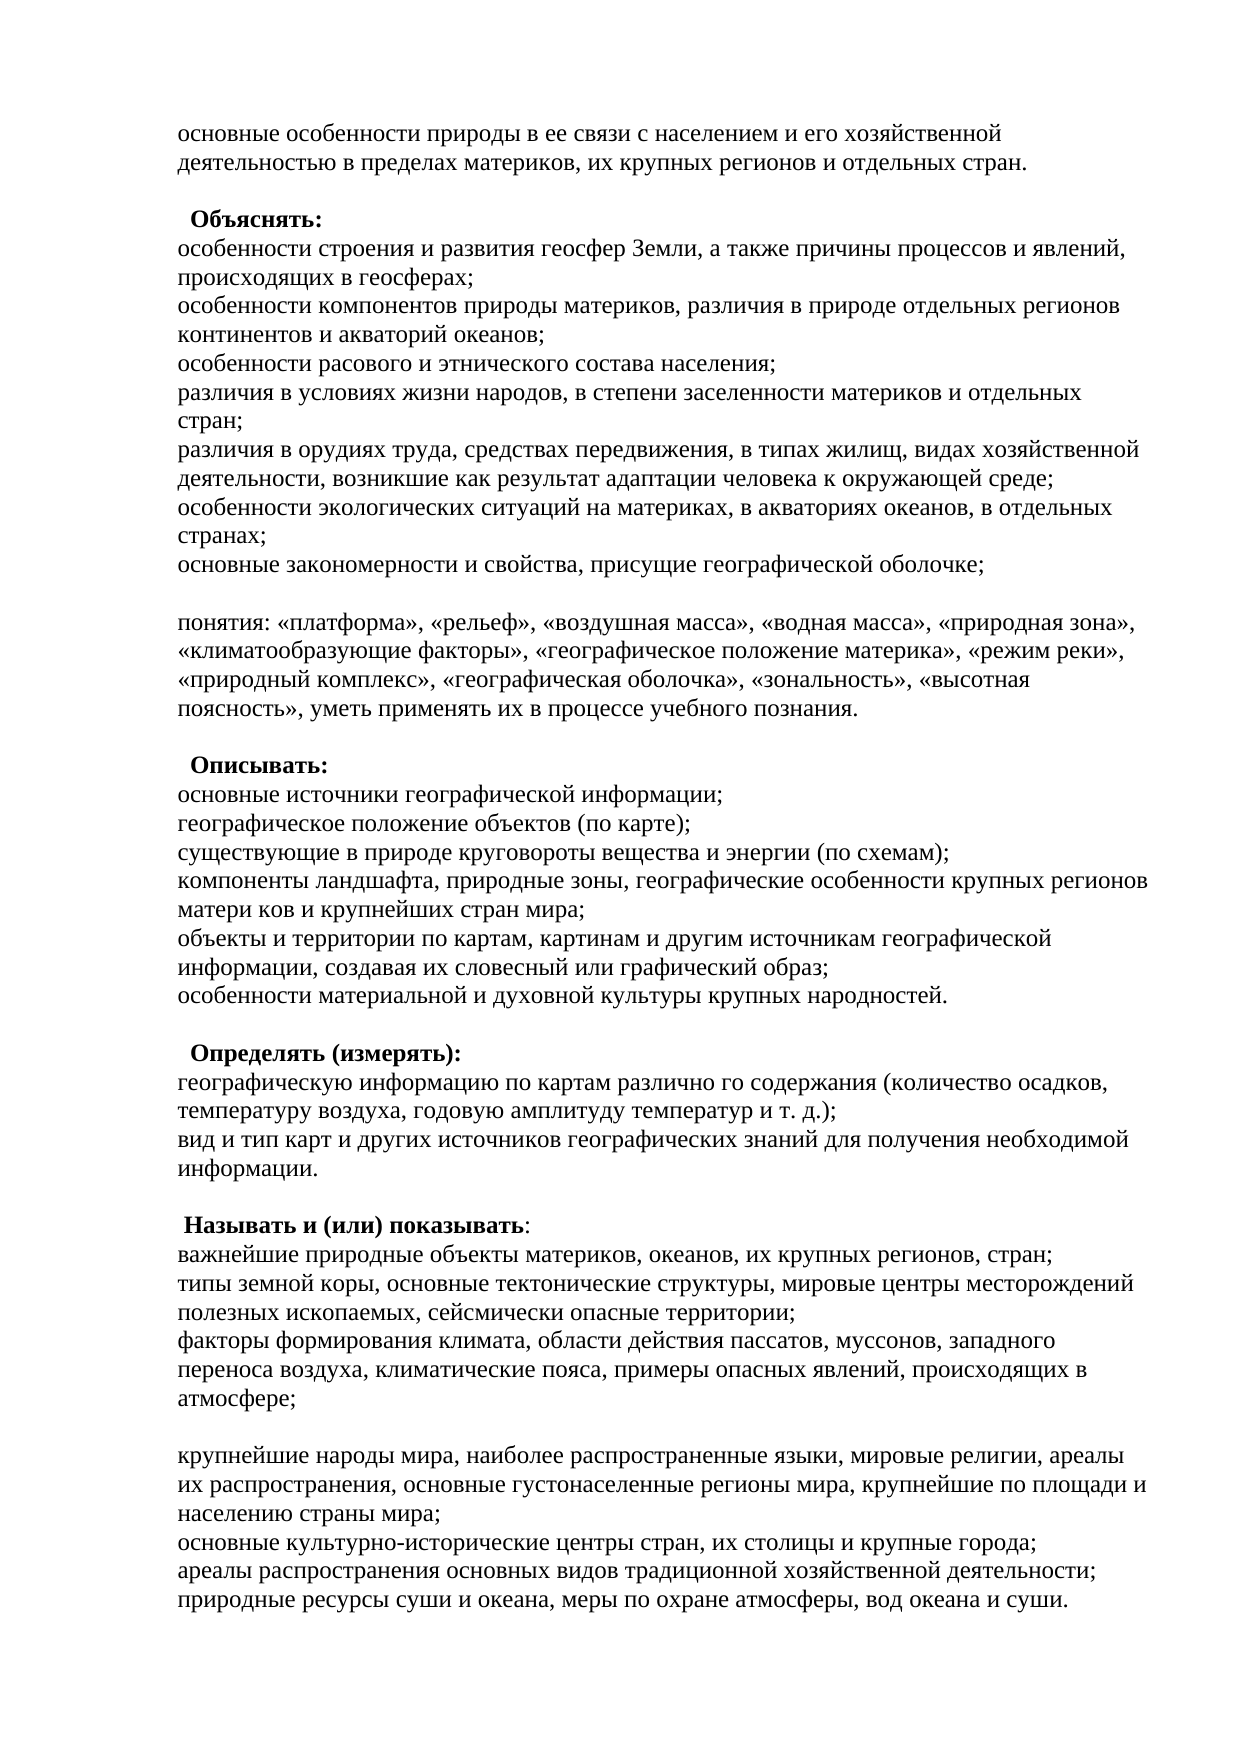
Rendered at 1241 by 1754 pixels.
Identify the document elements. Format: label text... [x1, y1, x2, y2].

text основные закономерности и свойства, присущие географической оболочке; [177, 549, 1152, 578]
text компоненты ландшафта, природные зоны, географические особенности крупных регионов матери ков и крупнейших стран мира; [177, 866, 1152, 923]
text основные культурно-исторические центры стран, их столицы и крупные города; [177, 1527, 1152, 1556]
text особенности расового и этнического состава населения; [177, 348, 1152, 377]
text крупнейшие народы мира, наиболее распространенные языки, мировые религии, ареалы их распространения, основные густонаселенные регионы мира, крупнейшие по площади и населению страны мира; [177, 1441, 1152, 1527]
text основные особенности природы в ее связи с населением и его хозяйственной деятельностью в пределах материков, их крупных регионов и отдельных стран. [177, 118, 1152, 176]
text факторы формирования климата, области действия пассатов, муссонов, западного переноса воздуха, климатические пояса, примеры опасных явлений, происходящих в атмосфере; [177, 1326, 1152, 1412]
text различия в условиях жизни народов, в степени заселенности материков и отдельных стран; [177, 377, 1152, 434]
text особенности компонентов природы материков, различия в природе отдельных регионов континентов и акваторий океанов; [177, 291, 1152, 348]
text природные ресурсы суши и океана, меры по охране атмосферы, вод океана и суши. [177, 1584, 1152, 1613]
text Определять (измерять): [177, 1038, 1152, 1067]
text основные источники географической информации; [177, 779, 1152, 808]
text важнейшие природные объекты материков, океанов, их крупных регионов, стран; [177, 1239, 1152, 1268]
text особенности экологических ситуаций на материках, в акваториях океанов, в отдельных странах; [177, 492, 1152, 549]
text ареалы распространения основных видов традиционной хозяйственной деятельности; [177, 1556, 1152, 1584]
text географическую информацию по картам различно го содержания (количество осадков, температуру воздуха, годовую амплитуду температур и т. д.); [177, 1067, 1152, 1124]
text Объяснять: [177, 204, 1152, 233]
text особенности строения и развития геосфер Земли, а также причины процессов и явлений, происходящих в геосферах; [177, 233, 1152, 291]
text особенности материальной и духовной культуры крупных народностей. [177, 981, 1152, 1009]
text объекты и территории по картам, картинам и другим источникам географической информации, создавая их словесный или графический образ; [177, 923, 1152, 981]
text Описывать: [177, 751, 1152, 779]
text вид и тип карт и других источников географических знаний для получения необходимой информации. [177, 1124, 1152, 1182]
text понятия: «платформа», «рельеф», «воздушная масса», «водная масса», «природная зона», «климатообразующие факторы», «географическое положение материка», «режим реки», «природный комплекс», «географическая оболочка», «зональность», «высотная поясность», уметь применять их в процессе учебного познания. [177, 607, 1152, 722]
text различия в орудиях труда, средствах передвижения, в типах жилищ, видах хозяйственной деятельности, возникшие как результат адаптации человека к окружающей среде; [177, 434, 1152, 492]
text Называть и (или) показывать: [177, 1211, 1152, 1239]
text существующие в природе круговороты вещества и энергии (по схемам); [177, 837, 1152, 866]
text типы земной коры, основные тектонические структуры, мировые центры месторождений полезных ископаемых, сейсмически опасные территории; [177, 1268, 1152, 1326]
text географическое положение объектов (по карте); [177, 808, 1152, 837]
